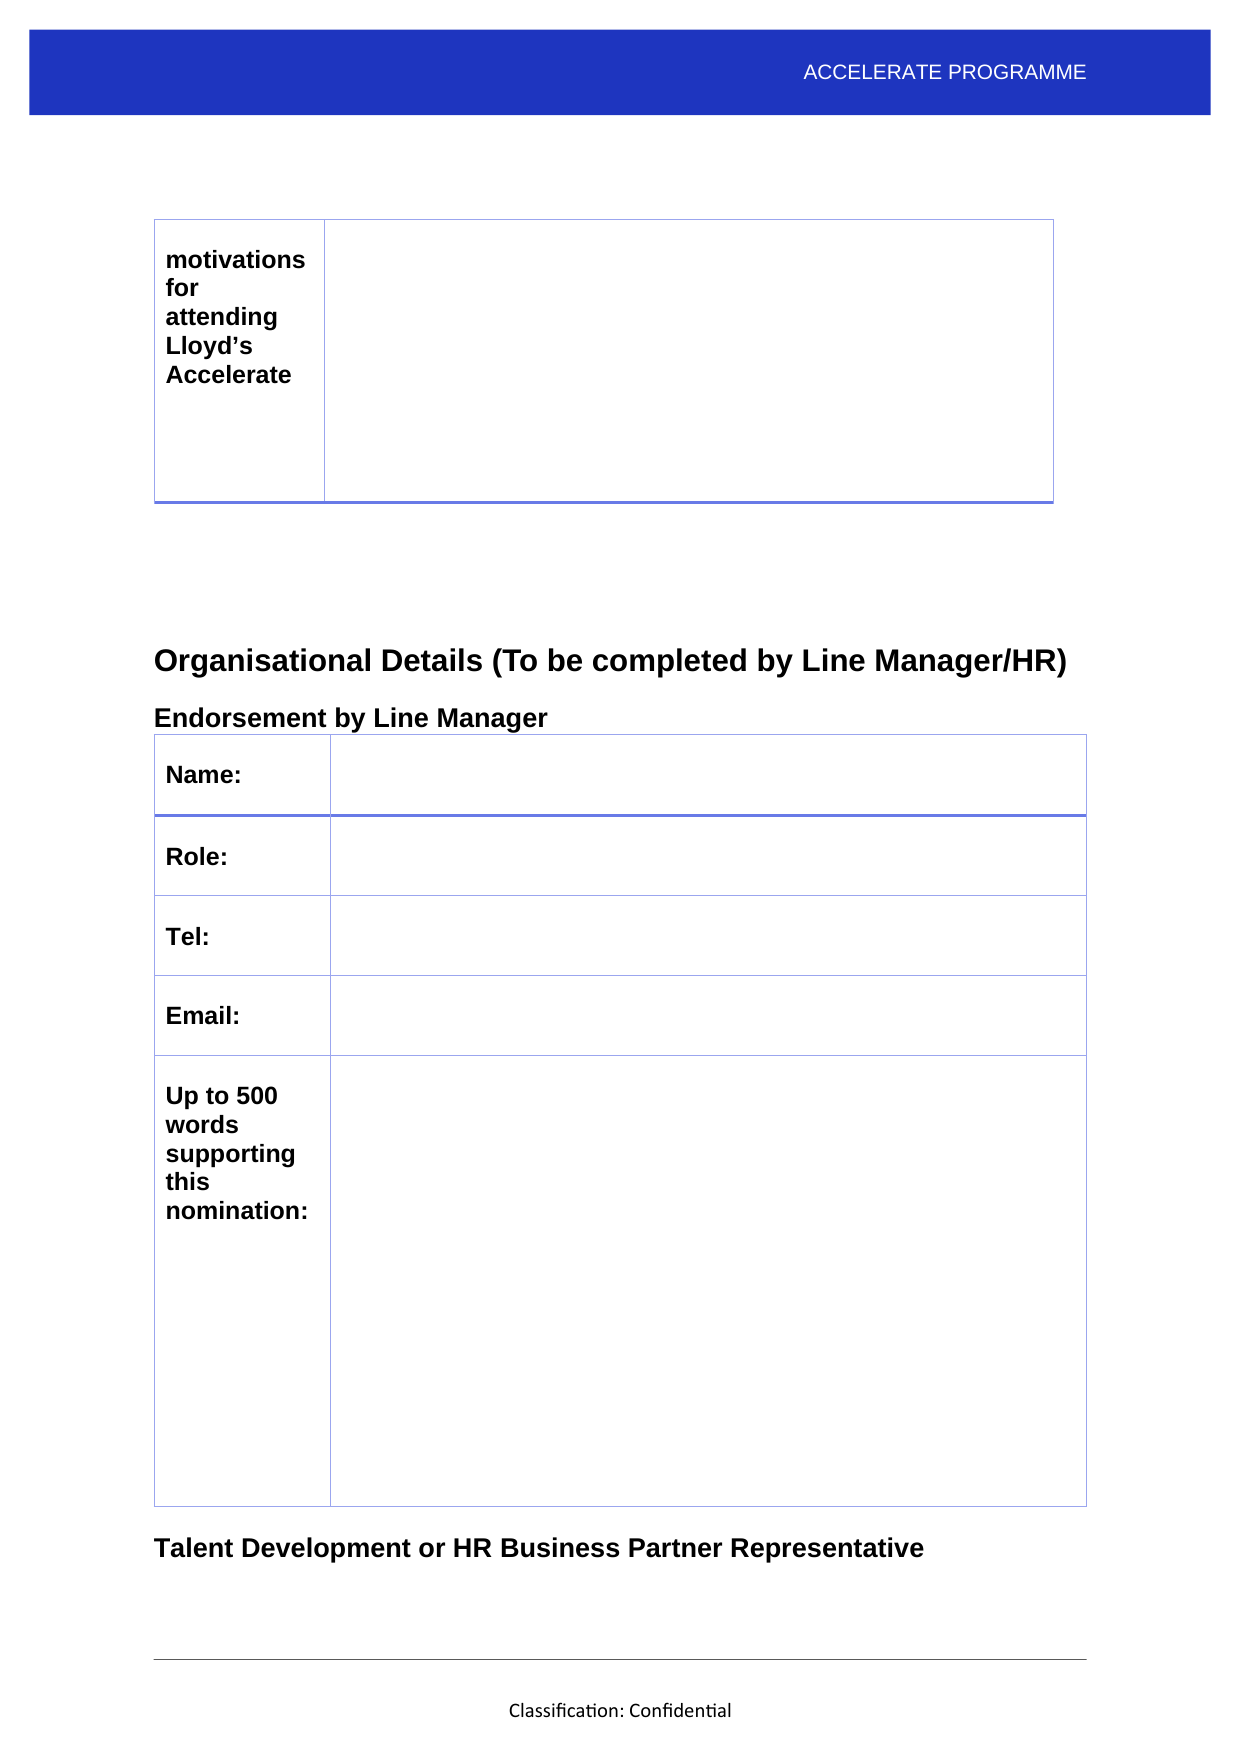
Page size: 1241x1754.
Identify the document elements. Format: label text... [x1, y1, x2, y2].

table_header [325, 220, 1053, 501]
table_header Name: [155, 735, 330, 813]
table_cell [331, 976, 1086, 1055]
table_cell Up to 500 words supporting this nomination: [155, 1056, 330, 1506]
subtitle Organisational Details (To be completed by Line Manager/HR) [153, 642, 1087, 677]
table_cell Email: [155, 976, 330, 1055]
table_cell [331, 1056, 1086, 1506]
table_cell [331, 817, 1086, 895]
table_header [155, 220, 324, 501]
table_cell Role: [155, 817, 330, 895]
table_cell Tel: [155, 896, 330, 975]
table_cell [331, 896, 1086, 975]
subtitle Endorsement by Line Manager [153, 702, 1087, 734]
table_header [331, 735, 1086, 813]
subtitle Talent Development or HR Business Partner Representative [153, 1532, 1087, 1563]
